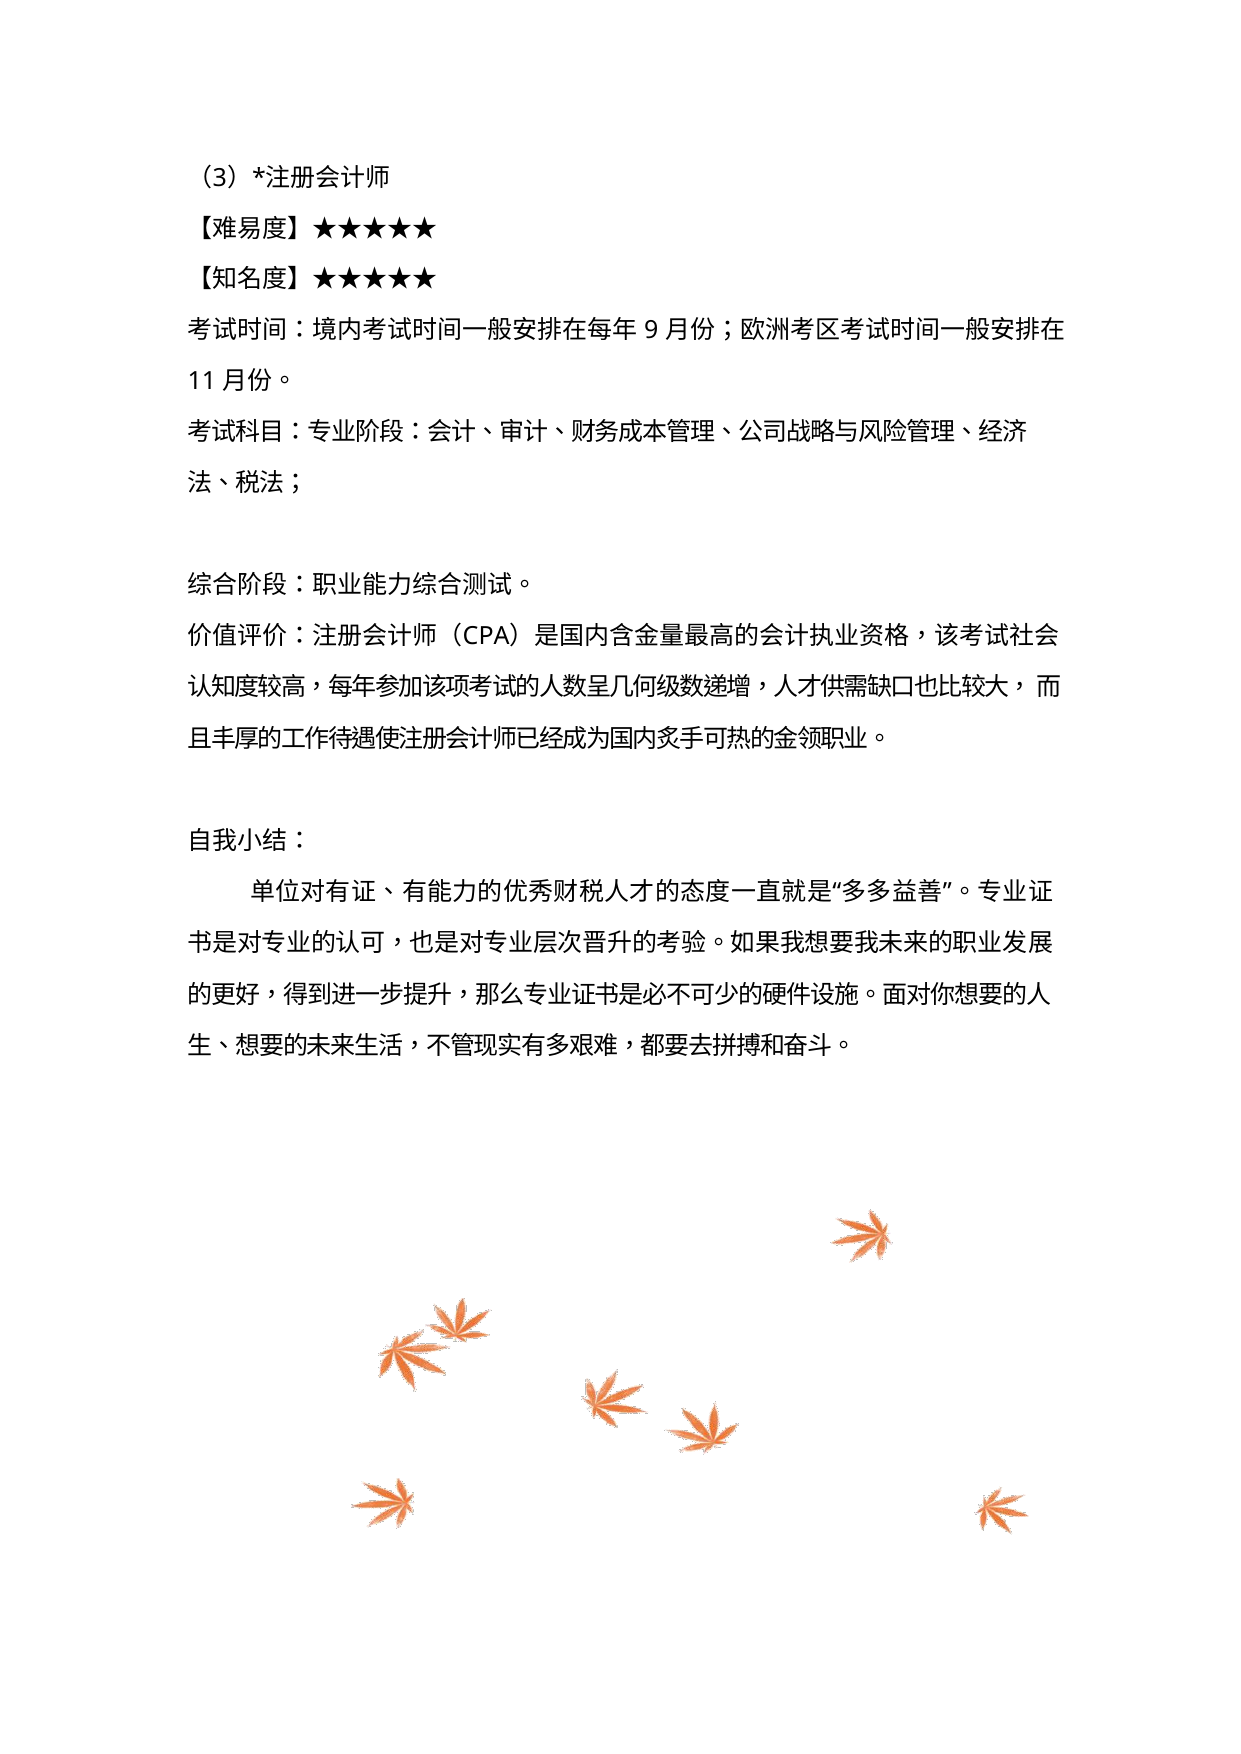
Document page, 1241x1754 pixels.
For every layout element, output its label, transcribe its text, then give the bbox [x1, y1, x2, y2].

picture [187, 1173, 1102, 1618]
text 综合阶段：职业能力综合测试。 [187, 567, 1159, 601]
text 【难易度】★★★★★ [187, 210, 1159, 244]
text 【知名度】★★★★★ [187, 261, 1159, 295]
text 价值评价：注册会计师（CPA）是国内含金量最高的会计执业资格，该考试社会认知度较高，每年参加该项考试的人数呈几何级数递增，人才供需缺口也比较大， 而且丰厚的工作待遇使注册会计师已经成为国内炙手可热的金领职业。 [187, 618, 1066, 754]
text 自我小结： [187, 823, 1159, 857]
text （3）*注册会计师 [187, 159, 1159, 193]
text 考试时间：境内考试时间一般安排在每年 9 月份；欧洲考区考试时间一般安排在 [187, 312, 1159, 346]
text 单位对有证、有能力的优秀财税人才的态度一直就是“多多益善”。专业证书是对专业的认可，也是对专业层次晋升的考验。如果我想要我未来的职业发展的更好，得到进一步提升，那么专业证书是必不可少的硬件设施。面对你想要的人生、想要的未来生活，不管现实有多艰难，都要去拼搏和奋斗。 [187, 873, 1053, 1062]
text 11 月份。 [187, 362, 1159, 397]
text 考试科目：专业阶段：会计、审计、财务成本管理、公司战略与风险管理、经济法、税法； [187, 413, 1053, 499]
